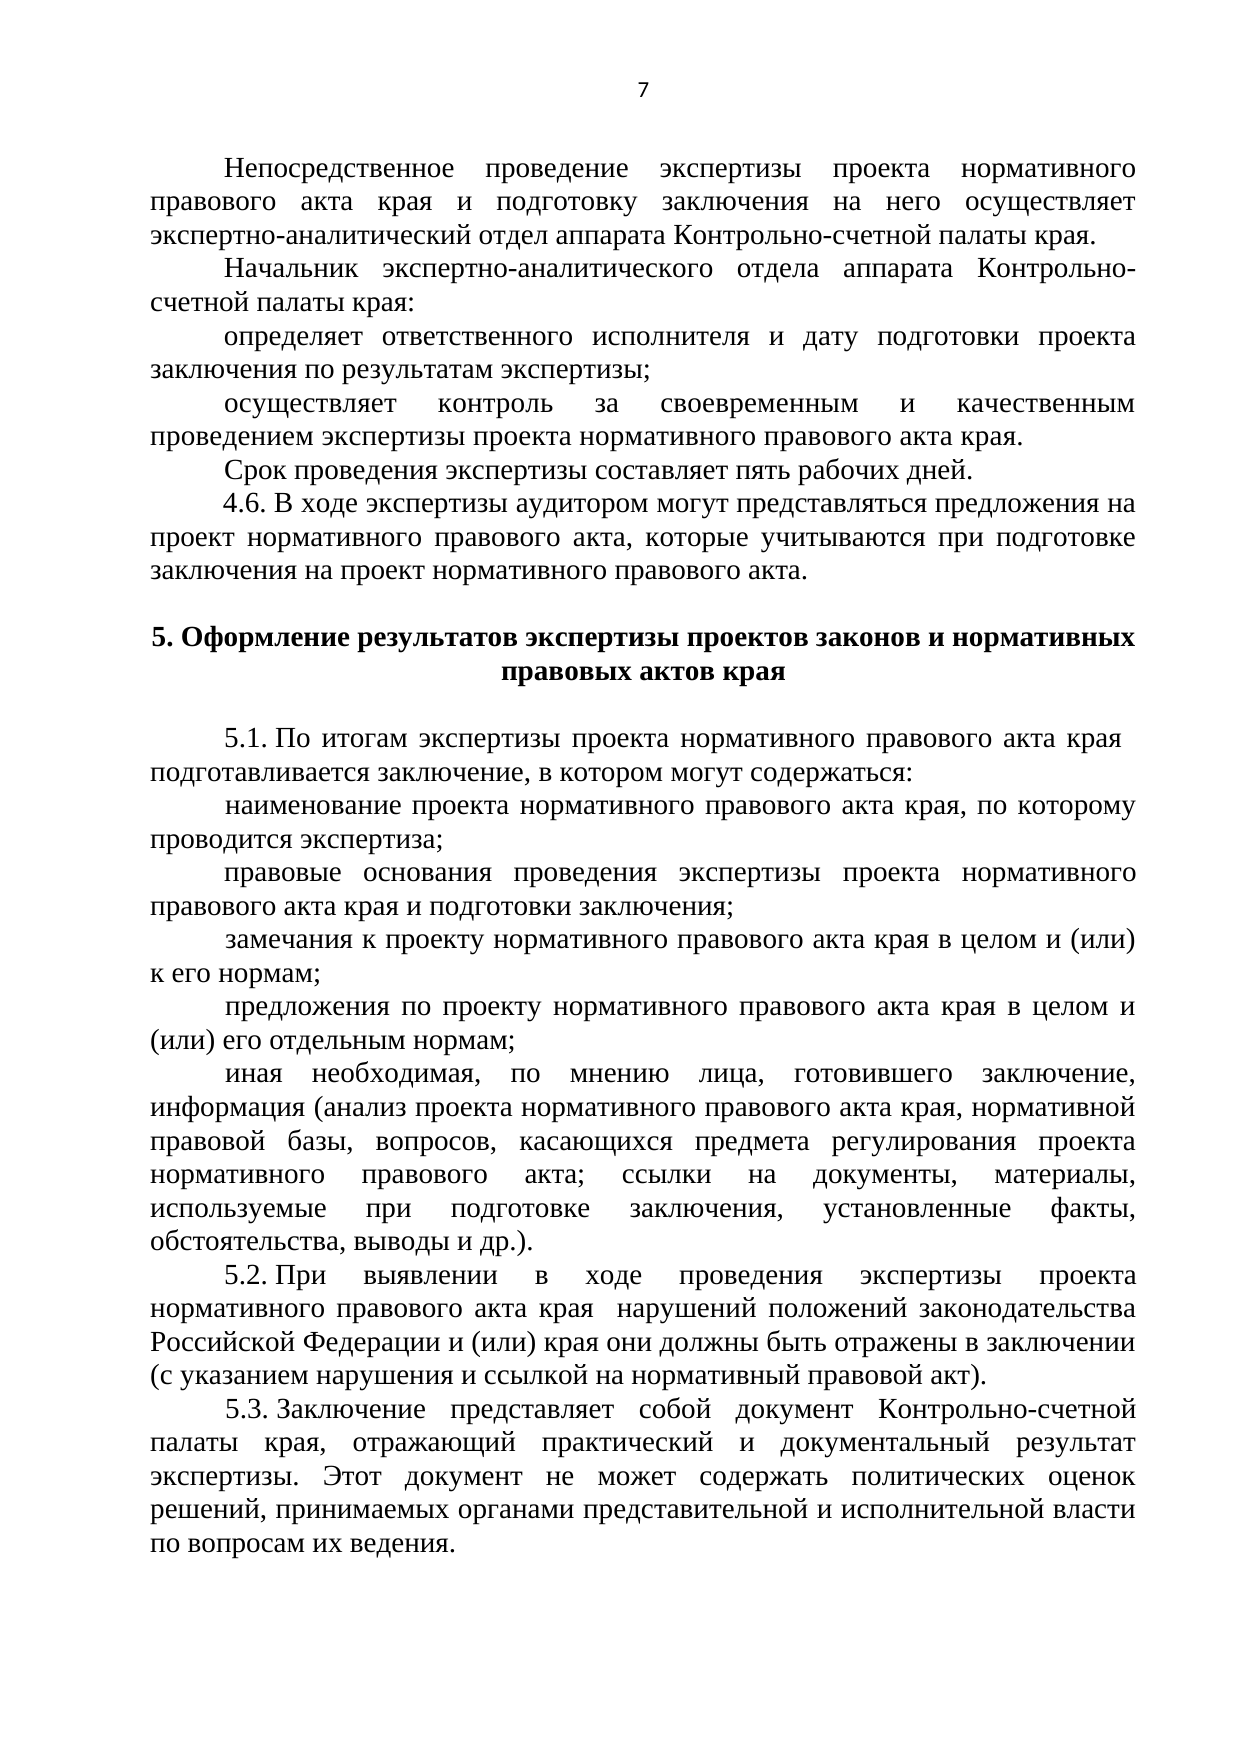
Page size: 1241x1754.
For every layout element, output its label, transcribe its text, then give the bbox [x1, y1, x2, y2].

text наименование проекта нормативного правового акта края, по которому проводится экспертиза; [150, 787, 1137, 854]
text 4.6. В ходе экспертизы аудитором могут представляться предложения на проект нормативного правового акта, которые учитываются при подготовке заключения на проект нормативного правового акта. [150, 485, 1137, 586]
text 5.3. Заключение представляет собой документ Контрольно-счетной палаты края, отражающий практический и документальный результат экспертизы. Этот документ не может содержать политических оценок решений, принимаемых органами представительной и исполнительной власти по вопросам их ведения. [150, 1391, 1137, 1559]
text иная необходимая, по мнению лица, готовившего заключение, информация (анализ проекта нормативного правового акта края, нормативной правовой базы, вопросов, касающихся предмета регулирования проекта нормативного правового акта; ссылки на документы, материалы, используемые при подготовке заключения, установленные факты, обстоятельства, выводы и др.). [150, 1056, 1137, 1257]
text Непосредственное проведение экспертизы проекта нормативного правового акта края и подготовку заключения на него осуществляет экспертно-аналитический отдел аппарата Контрольно-счетной палаты края. [150, 150, 1137, 251]
text определяет ответственного исполнителя и дату подготовки проекта заключения по результатам экспертизы; [150, 318, 1137, 385]
text осуществляет контроль за своевременным и качественным проведением экспертизы проекта нормативного правового акта края. [150, 385, 1137, 452]
text Срок проведения экспертизы составляет пять рабочих дней. [150, 452, 1137, 485]
text правовые основания проведения экспертизы проекта нормативного правового акта края и подготовки заключения; [150, 854, 1137, 921]
text предложения по проекту нормативного правового акта края в целом и (или) его отдельным нормам; [150, 988, 1137, 1056]
text 5.2. При выявлении в ходе проведения экспертизы проекта нормативного правового акта края нарушений положений законодательства Российской Федерации и (или) края они должны быть отражены в заключении (с указанием нарушения и ссылкой на нормативный правовой акт). [150, 1257, 1137, 1391]
text 5. Оформление результатов экспертизы проектов законов и нормативных правовых актов края [150, 619, 1137, 687]
text Начальник экспертно-аналитического отдела аппарата Контрольно-счетной палаты края: [150, 251, 1137, 318]
text замечания к проекту нормативного правового акта края в целом и (или) к его нормам; [150, 921, 1137, 988]
text 5.1. По итогам экспертизы проекта нормативного правового акта края подготавливается заключение, в котором могут содержаться: [150, 720, 1122, 787]
